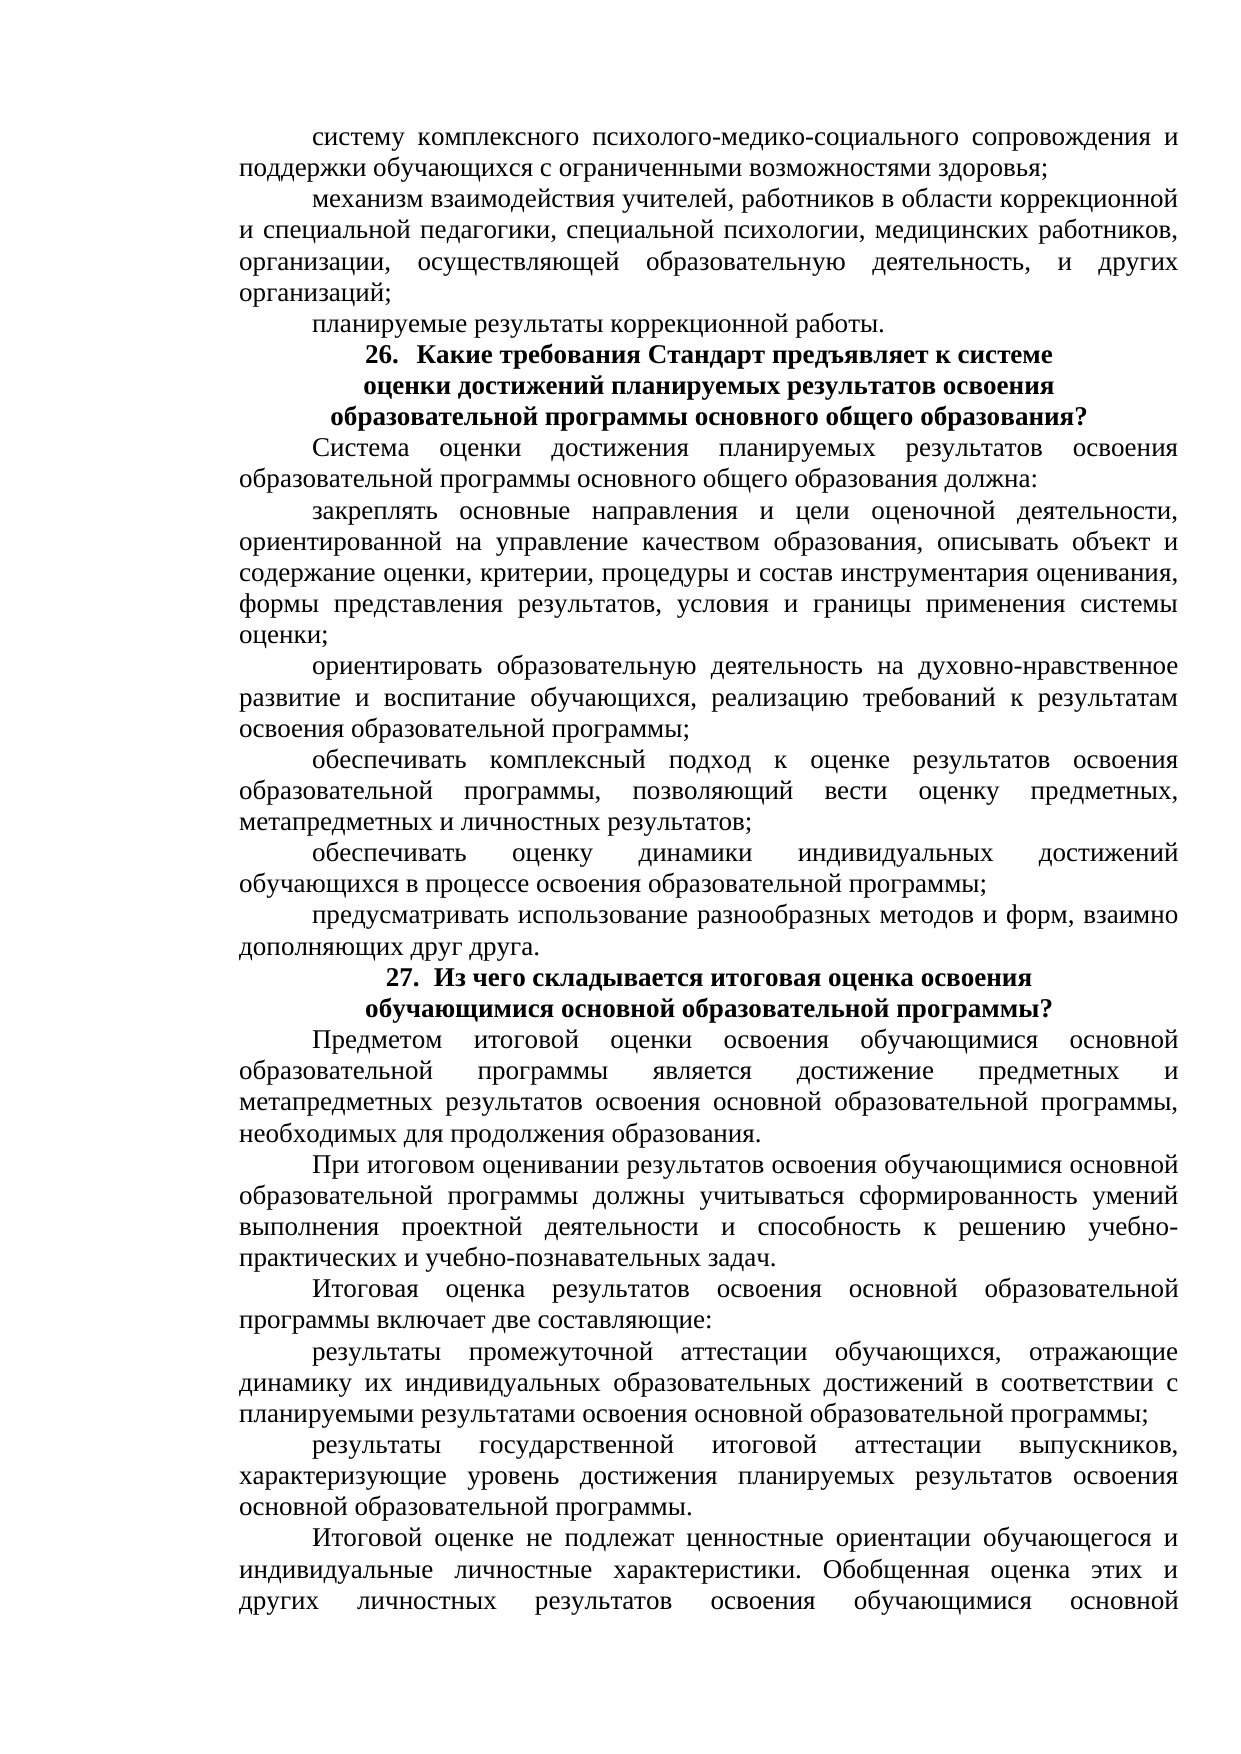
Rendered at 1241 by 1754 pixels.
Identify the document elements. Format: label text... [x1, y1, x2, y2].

text оценки достижений планируемых результатов освоения [239, 369, 1179, 400]
text механизм взаимодействия учителей, работников в области коррекционной и специальной педагогики, специальной психологии, медицинских работников, организации, осуществляющей образовательную деятельность, и других организаций; [239, 182, 1179, 307]
text систему комплексного психолого-медико-социального сопровождения и поддержки обучающихся с ограниченными возможностями здоровья; [239, 120, 1179, 182]
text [239, 1522, 1179, 1615]
text Система оценки достижения планируемых результатов освоения образовательной программы основного общего образования должна: [239, 431, 1179, 494]
text обучающимися основной образовательной программы? [239, 992, 1179, 1023]
text обеспечивать оценку динамики индивидуальных достижений обучающихся в процессе освоения образовательной программы; [239, 836, 1179, 899]
list Из чего складывается итоговая оценка освоения [239, 961, 1179, 992]
text Предметом итоговой оценки освоения обучающимися основной образовательной программы является достижение предметных и метапредметных результатов освоения основной образовательной программы, необходимых для продолжения образования. [239, 1023, 1179, 1148]
text образовательной программы основного общего образования? [239, 400, 1179, 431]
text обеспечивать комплексный подход к оценке результатов освоения образовательной программы, позволяющий вести оценку предметных, метапредметных и личностных результатов; [239, 743, 1179, 836]
text Итоговая оценка результатов освоения основной образовательной программы включает две составляющие: [239, 1272, 1179, 1335]
text При итоговом оценивании результатов освоения обучающимися основной образовательной программы должны учитываться сформированность умений выполнения проектной деятельности и способность к решению учебно-практических и учебно-познавательных задач. [239, 1148, 1179, 1272]
list Какие требования Стандарт предъявляет к системе [239, 338, 1179, 369]
text планируемые результаты коррекционной работы. [239, 307, 1181, 338]
text закреплять основные направления и цели оценочной деятельности, ориентированной на управление качеством образования, описывать объект и содержание оценки, критерии, процедуры и состав инструментария оценивания, формы представления результатов, условия и границы применения системы оценки; [239, 494, 1179, 649]
text результаты государственной итоговой аттестации выпускников, характеризующие уровень достижения планируемых результатов освоения основной образовательной программы. [239, 1428, 1179, 1522]
text предусматривать использование разнообразных методов и форм, взаимно дополняющих друг друга. [239, 899, 1179, 961]
text ориентировать образовательную деятельность на духовно-нравственное развитие и воспитание обучающихся, реализацию требований к результатам освоения образовательной программы; [239, 649, 1179, 743]
text результаты промежуточной аттестации обучающихся, отражающие динамику их индивидуальных образовательных достижений в соответствии с планируемыми результатами освоения основной образовательной программы; [239, 1335, 1179, 1428]
